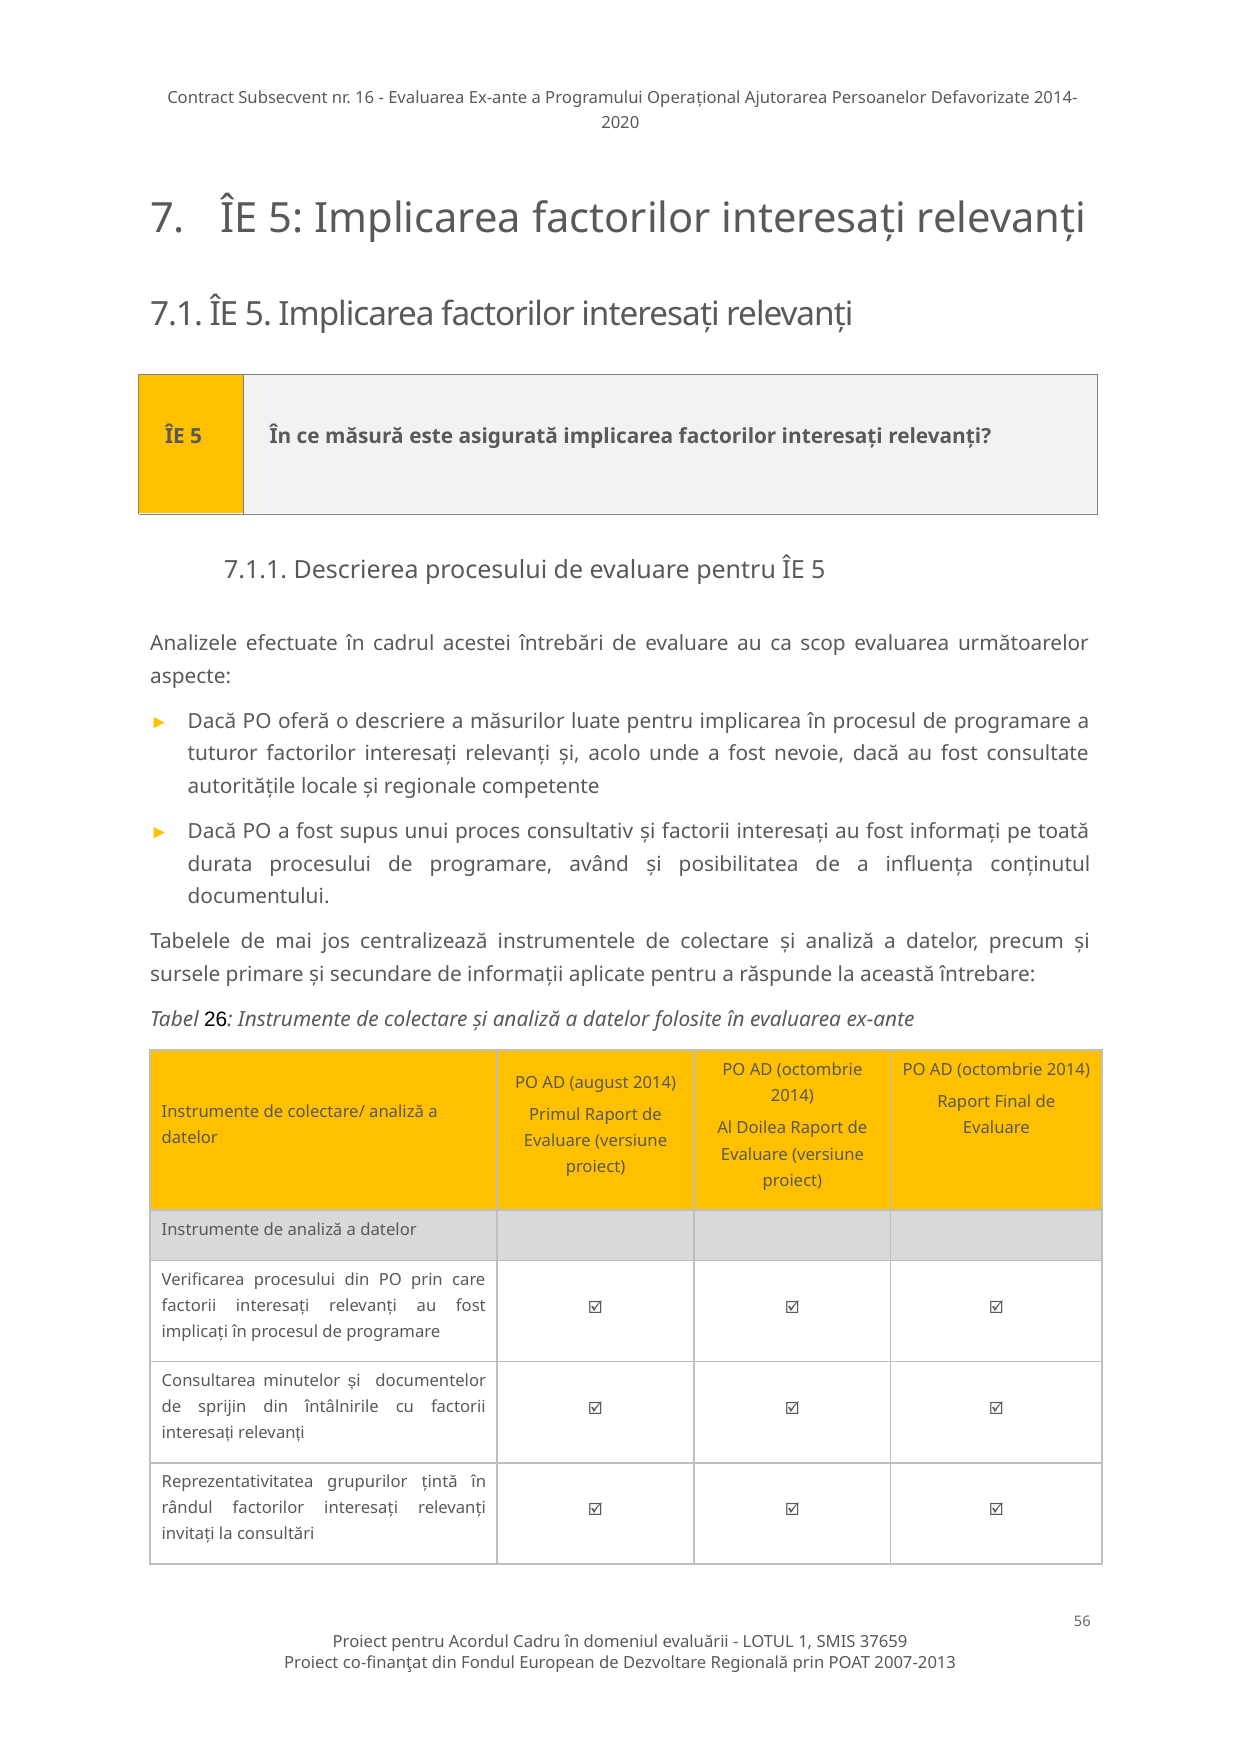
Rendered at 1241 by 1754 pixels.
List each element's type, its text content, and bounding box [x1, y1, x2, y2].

table_header PO AD (octombrie 2014) Raport Final de Evaluare [891, 1051, 1101, 1209]
table_cell [498, 1362, 693, 1462]
table_cell [498, 1211, 693, 1260]
subtitle 7.1.1. Descrierea procesului de evaluare pentru ÎE 5 [224, 552, 1090, 586]
table_cell [695, 1362, 890, 1462]
table_cell [498, 1261, 693, 1361]
table_header PO AD (august 2014) Primul Raport de Evaluare (versiune proiect) [498, 1051, 693, 1209]
list Dacă PO oferă o descriere a măsurilor luate pentru implicarea în procesul de programare a tuturor factorilor interesați relevanți și, acolo unde a fost nevoie, dacă au fost consultate autoritățile locale și regionale competente [150, 706, 1090, 799]
subtitle ÎE 5: Implicarea factorilor interesați relevanți [150, 187, 1090, 244]
table_cell [695, 1211, 890, 1260]
list Dacă PO a fost supus unui proces consultativ și factorii interesați au fost informați pe toată durata procesului de programare, având și posibilitatea de a influența conținutul documentului. [150, 816, 1090, 910]
table_cell [695, 1464, 890, 1563]
table_header Instrumente de colectare/ analiză a datelor [151, 1051, 496, 1209]
text Tabelele de mai jos centralizează instrumentele de colectare și analiză a datelor, precum și sursele primare și secundare de informații aplicate pentru a răspunde la această întrebare: [150, 927, 1090, 988]
table_cell Reprezentativitatea grupurilor țintă în rândul factorilor interesați relevanți invitați la consultări [151, 1464, 496, 1563]
table_cell [695, 1261, 890, 1361]
table_header În ce măsură este asigurată implicarea factorilor interesați relevanți? [244, 375, 1097, 513]
table_cell [891, 1362, 1101, 1462]
text Analizele efectuate în cadrul acestei întrebări de evaluare au ca scop evaluarea următoarelor aspecte: [150, 628, 1090, 689]
table_cell [498, 1464, 693, 1563]
table_cell [891, 1261, 1101, 1361]
text Tabel 26: Instrumente de colectare și analiză a datelor folosite în evaluarea ex-ante [150, 1004, 1090, 1033]
table_cell [891, 1464, 1101, 1563]
table_cell Instrumente de analiză a datelor [151, 1211, 496, 1260]
table_cell [891, 1211, 1101, 1260]
table_cell Consultarea minutelor și documentelor de sprijin din întâlnirile cu factorii interesați relevanți [151, 1362, 496, 1462]
subtitle 7.1. ÎE 5. Implicarea factorilor interesați relevanți [150, 290, 1090, 336]
table_header ÎE 5 [139, 375, 243, 513]
table_header PO AD (octombrie 2014) Al Doilea Raport de Evaluare (versiune proiect) [695, 1051, 890, 1209]
table_cell Verificarea procesului din PO prin care factorii interesați relevanți au fost implicați în procesul de programare [151, 1261, 496, 1361]
